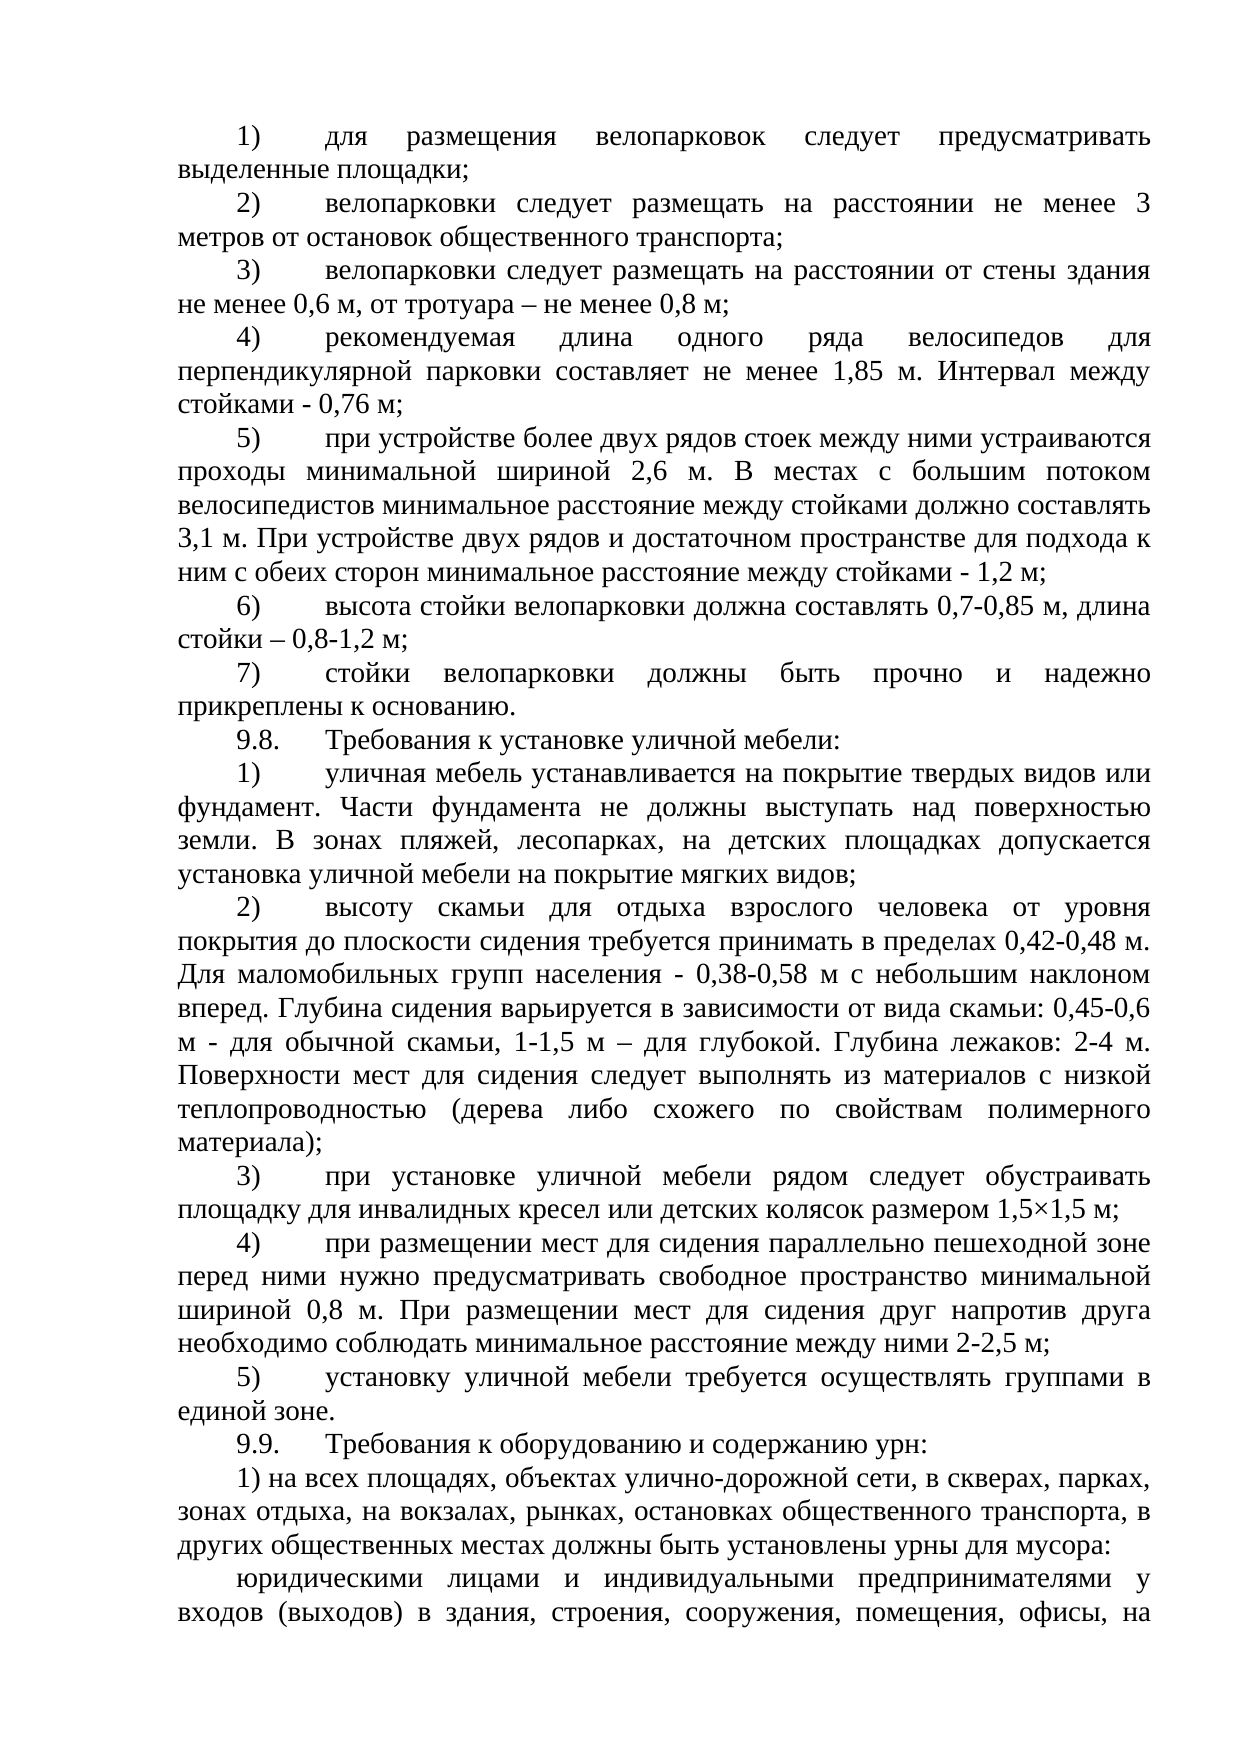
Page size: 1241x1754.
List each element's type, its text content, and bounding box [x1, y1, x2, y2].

list уличная мебель устанавливается на покрытие твердых видов или фундамент. Части фундамента не должны выступать над поверхностью земли. В зонах пляжей, лесопарках, на детских площадках допускается установка уличной мебели на покрытие мягких видов; [177, 755, 1152, 889]
list при устройстве более двух рядов стоек между ними устраиваются проходы минимальной шириной 2,6 м. В местах с большим потоком велосипедистов минимальное расстояние между стойками должно составлять 3,1 м. При устройстве двух рядов и достаточном пространстве для подхода к ним с обеих сторон минимальное расстояние между стойками - 1,2 м; [177, 420, 1152, 588]
list Требования к установке уличной мебели: [177, 722, 1152, 755]
list Требования к оборудованию и содержанию урн: [177, 1426, 1152, 1460]
list установку уличной мебели требуется осуществлять группами в единой зоне. [177, 1359, 1152, 1426]
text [177, 1560, 1152, 1627]
list при размещении мест для сидения параллельно пешеходной зоне перед ними нужно предусматривать свободное пространство минимальной шириной 0,8 м. При размещении мест для сидения друг напротив друга необходимо соблюдать минимальное расстояние между ними 2-2,5 м; [177, 1225, 1152, 1359]
list при установке уличной мебели рядом следует обустраивать площадку для инвалидных кресел или детских колясок размером 1,5×1,5 м; [177, 1158, 1152, 1225]
list велопарковки следует размещать на расстоянии не менее 3 метров от остановок общественного транспорта; [177, 185, 1152, 252]
list рекомендуемая длина одного ряда велосипедов для перпендикулярной парковки составляет не менее 1,85 м. Интервал между стойками - 0,76 м; [177, 319, 1152, 420]
list высота стойки велопарковки должна составлять 0,7-0,85 м, длина стойки – 0,8-1,2 м; [177, 588, 1152, 655]
list высоту скамьи для отдыха взрослого человека от уровня покрытия до плоскости сидения требуется принимать в пределах 0,42-0,48 м. Для маломобильных групп населения - 0,38-0,58 м с небольшим наклоном вперед. Глубина сидения варьируется в зависимости от вида скамьи: 0,45-0,6 м - для обычной скамьи, 1-1,5 м – для глубокой. Глубина лежаков: 2-4 м. Поверхности мест для сидения следует выполнять из материалов с низкой теплопроводностью (дерева либо схожего по свойствам полимерного материала); [177, 889, 1152, 1158]
list для размещения велопарковок следует предусматривать выделенные площадки; [177, 118, 1152, 185]
list велопарковки следует размещать на расстоянии от стены здания не менее 0,6 м, от тротуара – не менее 0,8 м; [177, 252, 1152, 319]
list стойки велопарковки должны быть прочно и надежно прикреплены к основанию. [177, 655, 1152, 722]
text 1) на всех площадях, объектах улично-дорожной сети, в скверах, парках, зонах отдыха, на вокзалах, рынках, остановках общественного транспорта, в других общественных местах должны быть установлены урны для мусора: [177, 1460, 1152, 1560]
